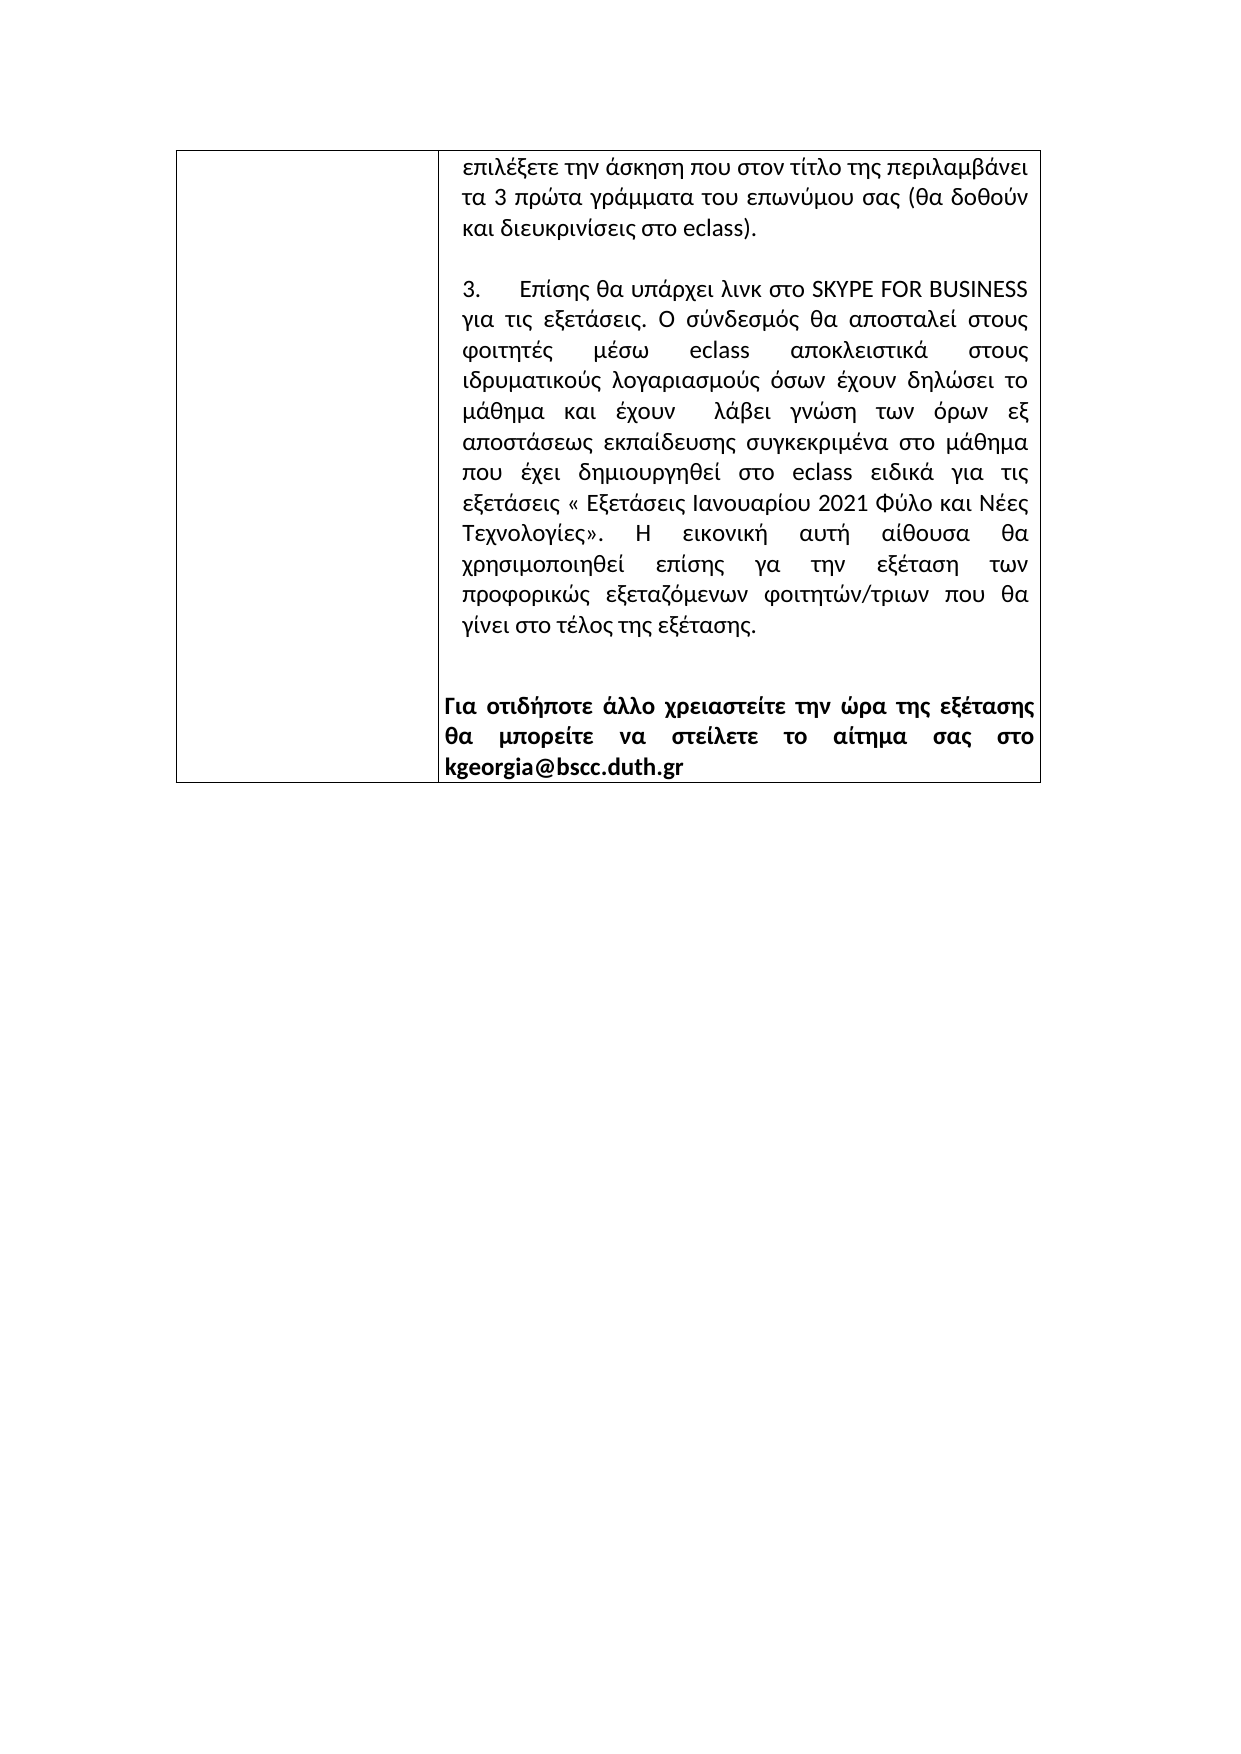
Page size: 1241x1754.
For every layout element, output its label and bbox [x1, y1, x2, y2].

table_cell [439, 151, 1040, 782]
table_cell [177, 151, 438, 782]
